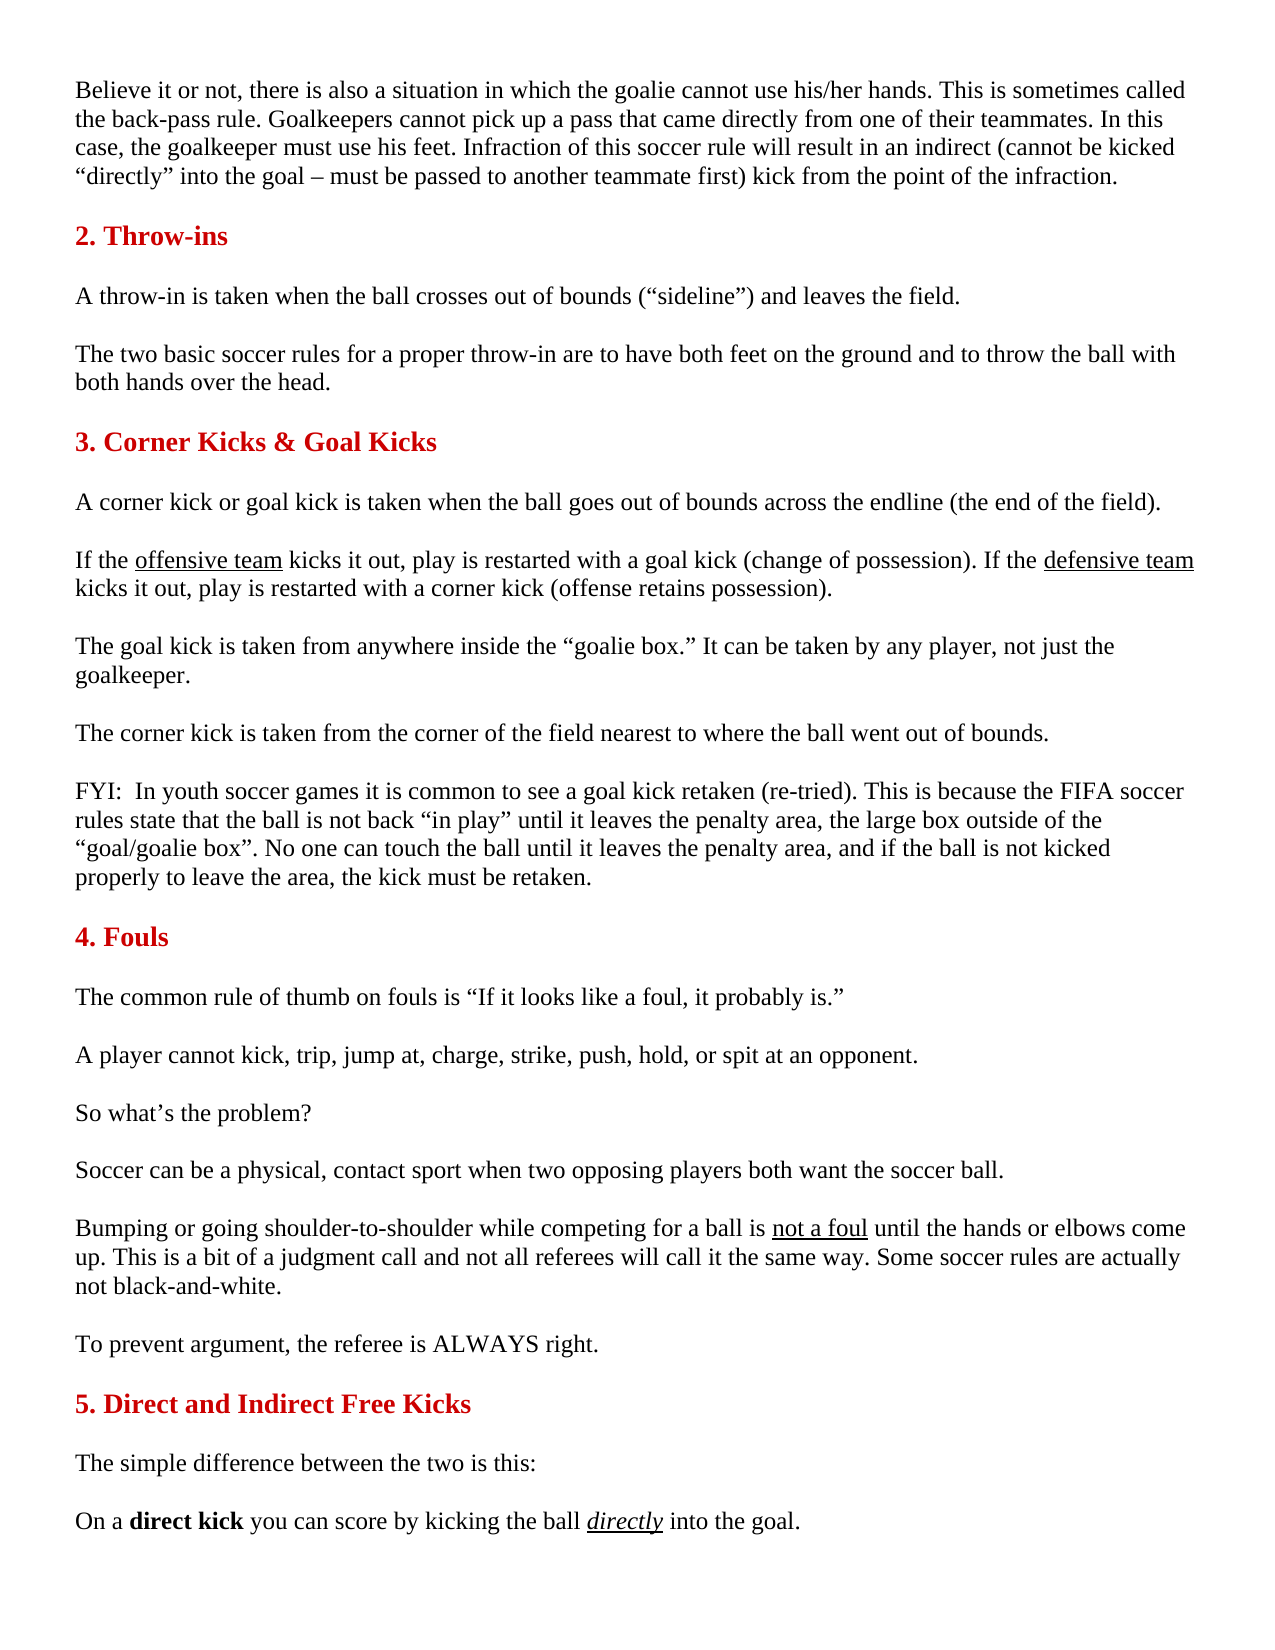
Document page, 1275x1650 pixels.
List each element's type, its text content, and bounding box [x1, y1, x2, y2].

text The goal kick is taken from anywhere inside the “goalie box.” It can be taken by any player, not just the goalkeeper. [75, 631, 1200, 689]
text So what’s the problem? [75, 1098, 1200, 1126]
text Bumping or going shoulder-to-shoulder while competing for a ball is not a foul until the hands or elbows come up. This is a bit of a judgment call and not all referees will call it the same way. Some soccer rules are actually not black-and-white. [75, 1213, 1200, 1300]
text FYI: In youth soccer games it is common to see a goal kick retaken (re-tried). This is because the FIFA soccer rules state that the ball is not back “in play” until it leaves the penalty area, the large box outside of the “goal/goalie box”. No one can touch the ball until it leaves the penalty area, and if the ball is not kicked properly to leave the area, the kick must be retaken. [75, 776, 1200, 891]
text On a direct kick you can score by kicking the ball directly into the goal. [75, 1506, 1200, 1535]
text The two basic soccer rules for a proper throw-in are to have both feet on the ground and to throw the ball with both hands over the head. [75, 339, 1200, 396]
text The corner kick is taken from the corner of the field nearest to where the ball went out of bounds. [75, 718, 1200, 747]
text The common rule of thumb on fouls is “If it looks like a foul, it probably is.” [75, 982, 1200, 1011]
text Soccer can be a physical, contact sport when two opposing players both want the soccer ball. [75, 1156, 1200, 1184]
text To prevent argument, the referee is ALWAYS right. [75, 1329, 1200, 1358]
text A player cannot kick, trip, jump at, charge, strike, push, hold, or spit at an opponent. [75, 1040, 1200, 1068]
text 2. Throw-ins [75, 219, 1200, 252]
text Believe it or not, there is also a situation in which the goalie cannot use his/her hands. This is sometimes called the back-pass rule. Goalkeepers cannot pick up a pass that came directly from one of their teammates. In this case, the goalkeeper must use his feet. Infraction of this soccer rule will result in an indirect (cannot be kicked “directly” into the goal – must be passed to another teammate first) kick from the point of the infraction. [75, 75, 1200, 190]
text A throw-in is taken when the ball crosses out of bounds (“sideline”) and leaves the field. [75, 281, 1200, 309]
text If the offensive team kicks it out, play is restarted with a goal kick (change of possession). If the defensive team kicks it out, play is restarted with a corner kick (offense retains possession). [75, 545, 1200, 602]
text The simple difference between the two is this: [75, 1448, 1200, 1477]
text 5. Direct and Indirect Free Kicks [75, 1387, 1200, 1419]
text A corner kick or goal kick is taken when the ball goes out of bounds across the endline (the end of the field). [75, 487, 1200, 516]
text 3. Corner Kicks & Goal Kicks [75, 425, 1200, 458]
text 4. Fouls [75, 920, 1200, 953]
